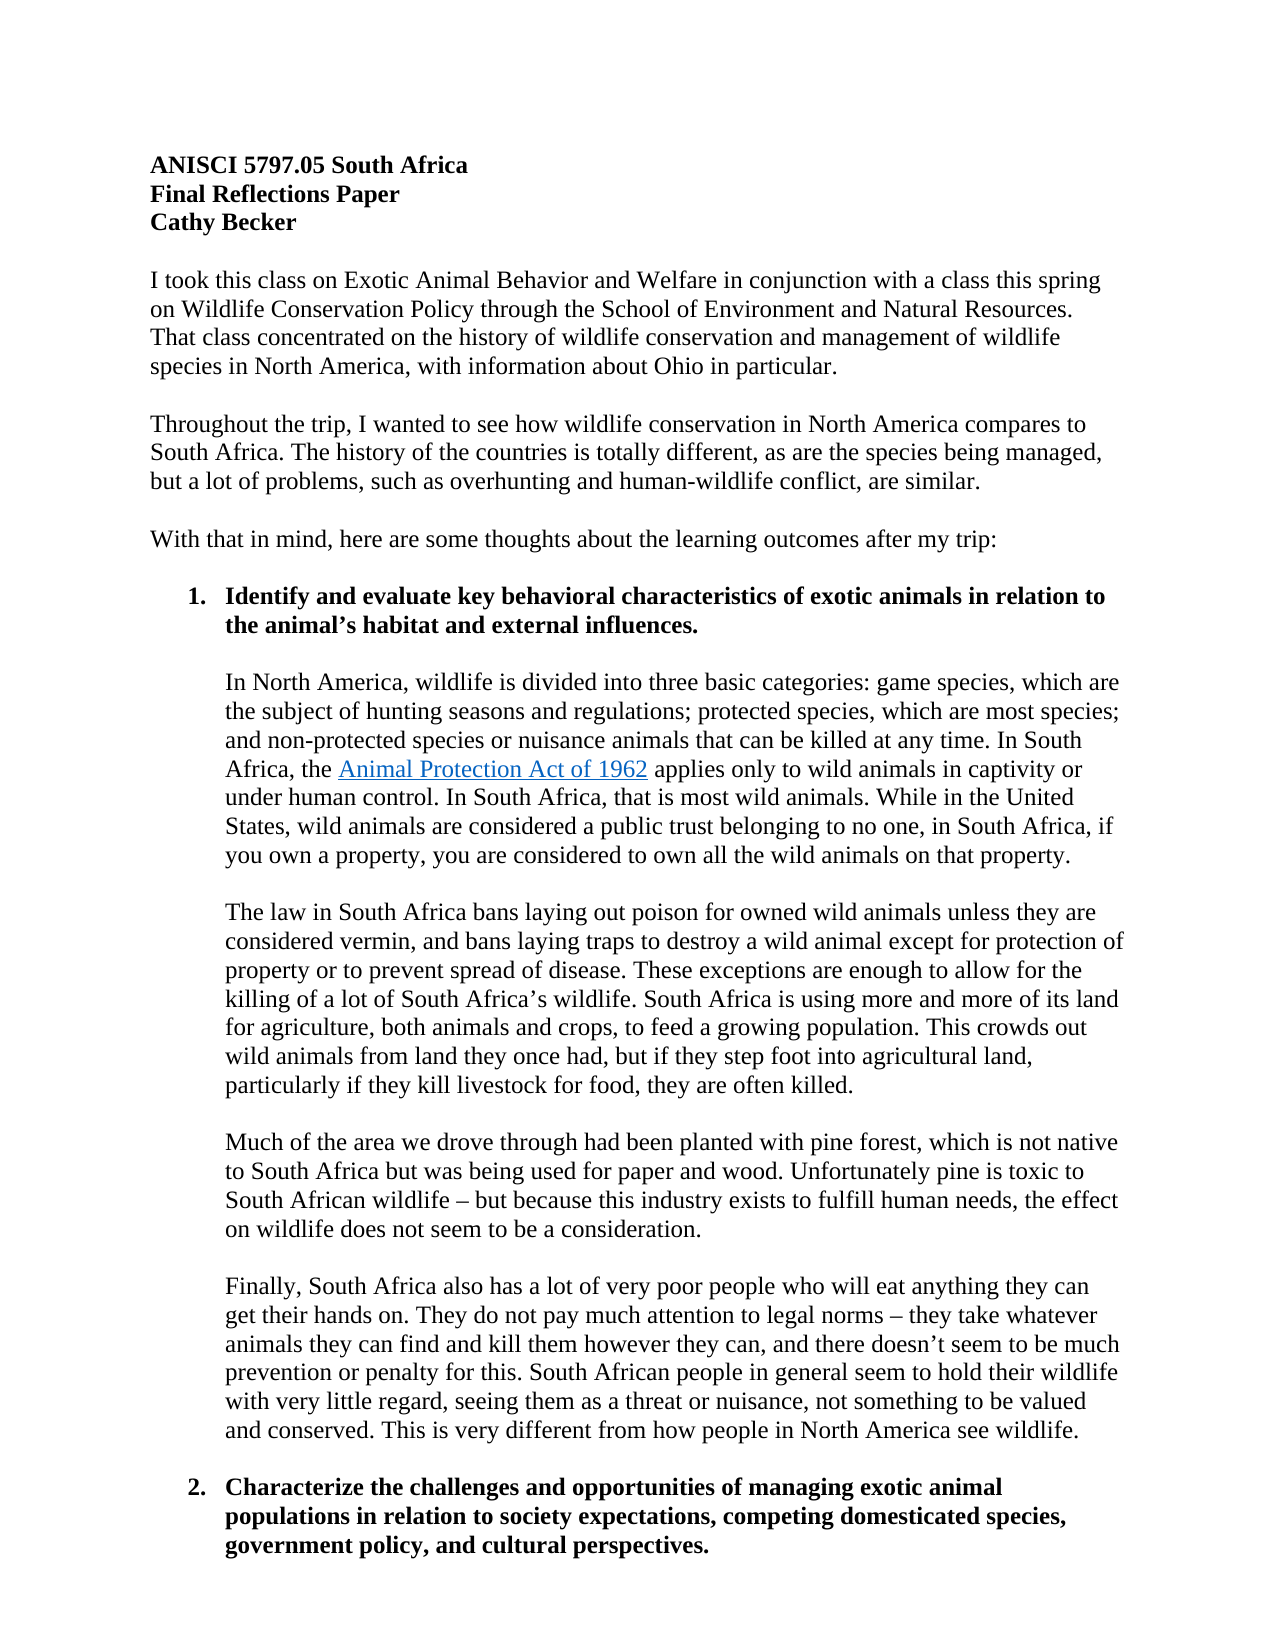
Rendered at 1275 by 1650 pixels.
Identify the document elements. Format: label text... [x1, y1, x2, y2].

text Much of the area we drove through had been planted with pine forest, which is not native to South Africa but was being used for paper and wood. Unfortunately pine is toxic to South African wildlife – but because this industry exists to fulfill human needs, the effect on wildlife does not seem to be a consideration. [225, 1127, 1125, 1242]
text Cathy Becker [150, 207, 1125, 236]
text Throughout the trip, I wanted to see how wildlife conservation in North America compares to South Africa. The history of the countries is totally different, as are the species being managed, but a lot of problems, such as overhunting and human-wildlife conflict, are similar. [150, 409, 1125, 495]
list Identify and evaluate key behavioral characteristics of exotic animals in relation to the animal’s habitat and external influences. [187, 581, 1125, 639]
text Finally, South Africa also has a lot of very poor people who will eat anything they can get their hands on. They do not pay much attention to legal norms – they take whatever animals they can find and kill them however they can, and there doesn’t seem to be much prevention or penalty for this. South African people in general seem to hold their wildlife with very little regard, seeing them as a threat or nuisance, not something to be valued and conserved. This is very different from how people in North America see wildlife. [225, 1271, 1125, 1444]
text Final Reflections Paper [150, 179, 1125, 207]
list Characterize the challenges and opportunities of managing exotic animal populations in relation to society expectations, competing domesticated species, government policy, and cultural perspectives. [187, 1472, 1125, 1559]
text ANISCI 5797.05 South Africa [150, 150, 1125, 179]
text In North America, wildlife is divided into three basic categories: game species, which are the subject of hunting seasons and regulations; protected species, which are most species; and non-protected species or nuisance animals that can be killed at any time. In South Africa, the Animal Protection Act of 1962 applies only to wild animals in captivity or under human control. In South Africa, that is most wild animals. While in the United States, wild animals are considered a public trust belonging to no one, in South Africa, if you own a property, you are considered to own all the wild animals on that property. [225, 667, 1125, 869]
text I took this class on Exotic Animal Behavior and Welfare in conjunction with a class this spring on Wildlife Conservation Policy through the School of Environment and Natural Resources. That class concentrated on the history of wildlife conservation and management of wildlife species in North America, with information about Ohio in particular. [150, 265, 1125, 380]
text The law in South Africa bans laying out poison for owned wild animals unless they are considered vermin, and bans laying traps to destroy a wild animal except for protection of property or to prevent spread of disease. These exceptions are enough to allow for the killing of a lot of South Africa’s wildlife. South Africa is using more and more of its land for agriculture, both animals and crops, to feed a growing population. This crowds out wild animals from land they once had, but if they step foot into agricultural land, particularly if they kill livestock for food, they are often killed. [225, 897, 1125, 1099]
text With that in mind, here are some thoughts about the learning outcomes after my trip: [150, 524, 1125, 552]
